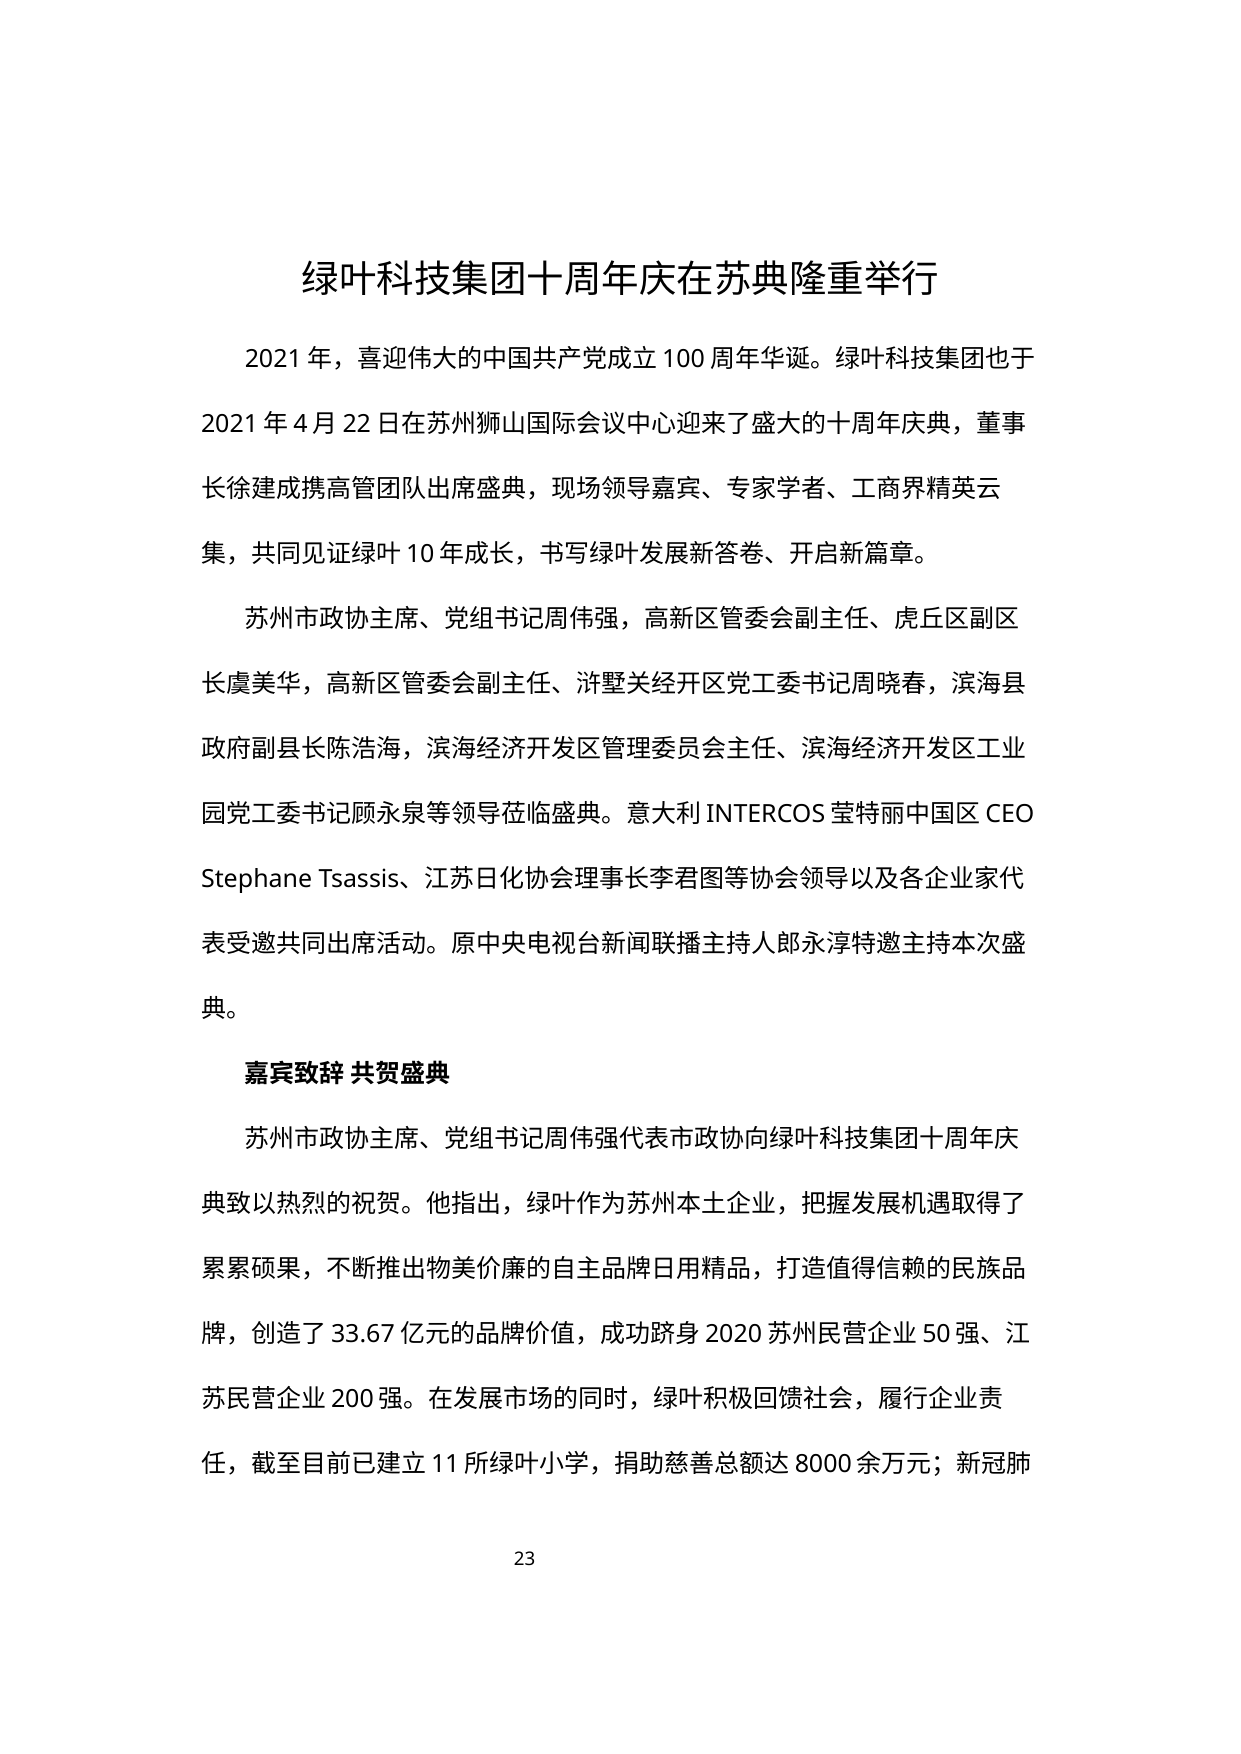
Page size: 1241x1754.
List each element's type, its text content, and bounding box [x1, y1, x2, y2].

text 苏州市政协主席、党组书记周伟强，高新区管委会副主任、虎丘区副区长虞美华，高新区管委会副主任、浒墅关经开区党工委书记周晓春，滨海县政府副县长陈浩海，滨海经济开发区管理委员会主任、滨海经济开发区工业园党工委书记顾永泉等领导莅临盛典。意大利INTERCOS莹特丽中国区CEO Stephane Tsassis、江苏日化协会理事长李君图等协会领导以及各企业家代表受邀共同出席活动。原中央电视台新闻联播主持人郎永淳特邀主持本次盛典。 [201, 584, 1039, 1039]
text 2021年，喜迎伟大的中国共产党成立100周年华诞。绿叶科技集团也于2021年4月22日在苏州狮山国际会议中心迎来了盛大的十周年庆典，董事长徐建成携高管团队出席盛典，现场领导嘉宾、专家学者、工商界精英云集，共同见证绿叶10年成长，书写绿叶发展新答卷、开启新篇章。 [201, 324, 1039, 584]
text 绿叶科技集团十周年庆在苏典隆重举行 [201, 243, 1039, 308]
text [201, 1104, 1039, 1494]
text 嘉宾致辞 共贺盛典 [201, 1039, 1039, 1104]
